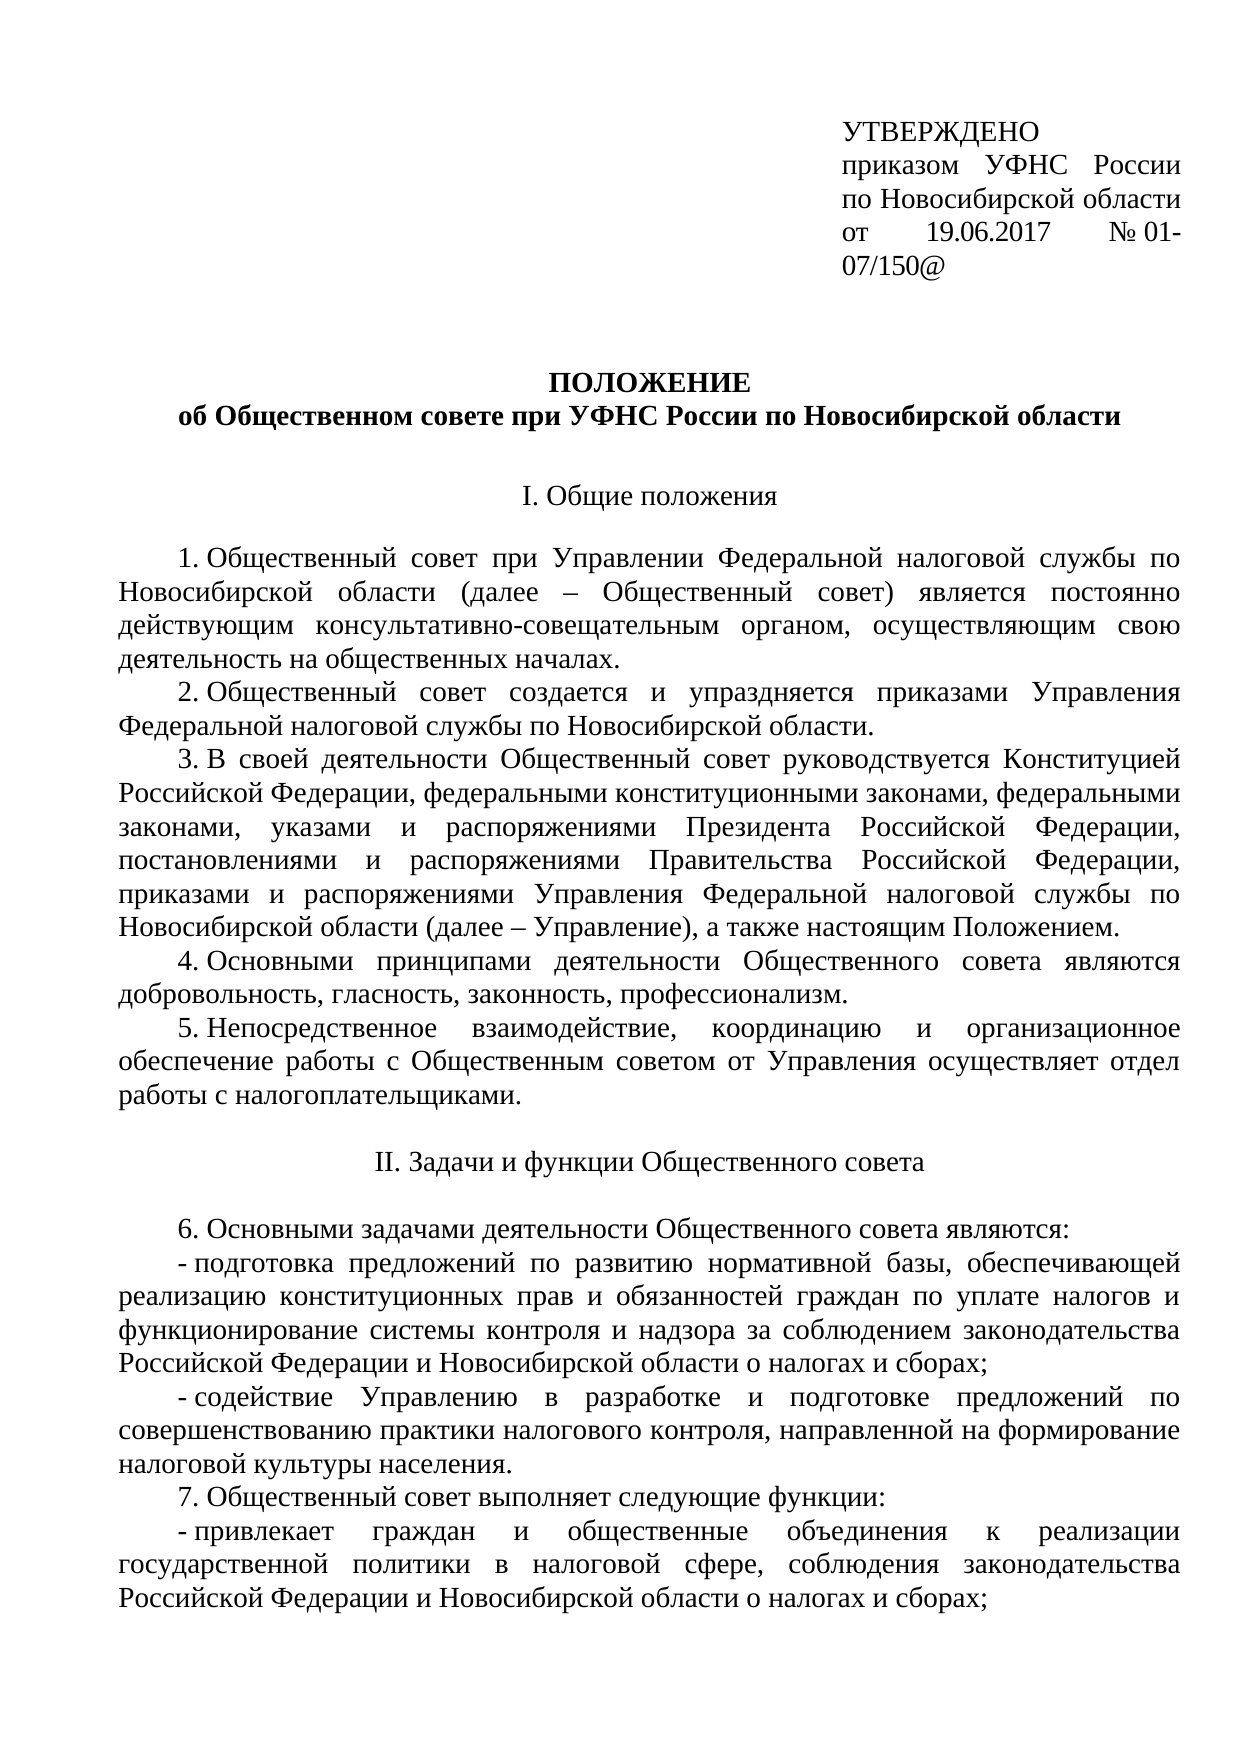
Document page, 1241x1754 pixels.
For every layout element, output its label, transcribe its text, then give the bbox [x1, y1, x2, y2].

list 4. Основными принципами деятельности Общественного совета являются добровольность, гласность, законность, профессионализм. [118, 943, 1181, 1010]
list I. Общие положения [118, 478, 1181, 512]
list - содействие Управлению в разработке и подготовке предложений по совершенствованию практики налогового контроля, направленной на формирование налоговой культуры населения. [118, 1379, 1181, 1479]
list 1. Общественный совет при Управлении Федеральной налоговой службы по Новосибирской области (далее – Общественный совет) является постоянно действующим консультативно-совещательным органом, осуществляющим свою деятельность на общественных началах. [118, 540, 1181, 674]
list 6. Основными задачами деятельности Общественного совета являются: [118, 1211, 1181, 1245]
list 2. Общественный совет создается и упраздняется приказами Управления Федеральной налоговой службы по Новосибирской области. [118, 674, 1181, 742]
list - привлекает граждан и общественные объединения к реализации государственной политики в налоговой сфере, соблюдения законодательства Российской Федерации и Новосибирской области о налогах и сборах; [118, 1513, 1181, 1614]
list II. Задачи и функции Общественного совета [118, 1144, 1181, 1178]
text УТВЕРЖДЕНО [842, 114, 1181, 147]
list 7. Общественный совет выполняет следующие функции: [118, 1479, 1181, 1513]
list - подготовка предложений по развитию нормативной базы, обеспечивающей реализацию конституционных прав и обязанностей граждан по уплате налогов и функционирование системы контроля и надзора за соблюдением законодательства Российской Федерации и Новосибирской области о налогах и сборах; [118, 1245, 1181, 1379]
list 3. В своей деятельности Общественный совет руководствуется Конституцией Российской Федерации, федеральными конституционными законами, федеральными законами, указами и распоряжениями Президента Российской Федерации, постановлениями и распоряжениями Правительства Российской Федерации, приказами и распоряжениями Управления Федеральной налоговой службы по Новосибирской области (далее – Управление), а также настоящим Положением. [118, 742, 1181, 943]
text приказом УФНС России по Новосибирской области от 19.06.2017 № 01-07/150@ [842, 147, 1181, 281]
list 5. Непосредственное взаимодействие, координацию и организационное обеспечение работы с Общественным советом от Управления осуществляет отдел работы с налогоплательщиками. [118, 1010, 1181, 1111]
text ПОЛОЖЕНИЕ об Общественном совете при УФНС России по Новосибирской области [118, 365, 1181, 432]
